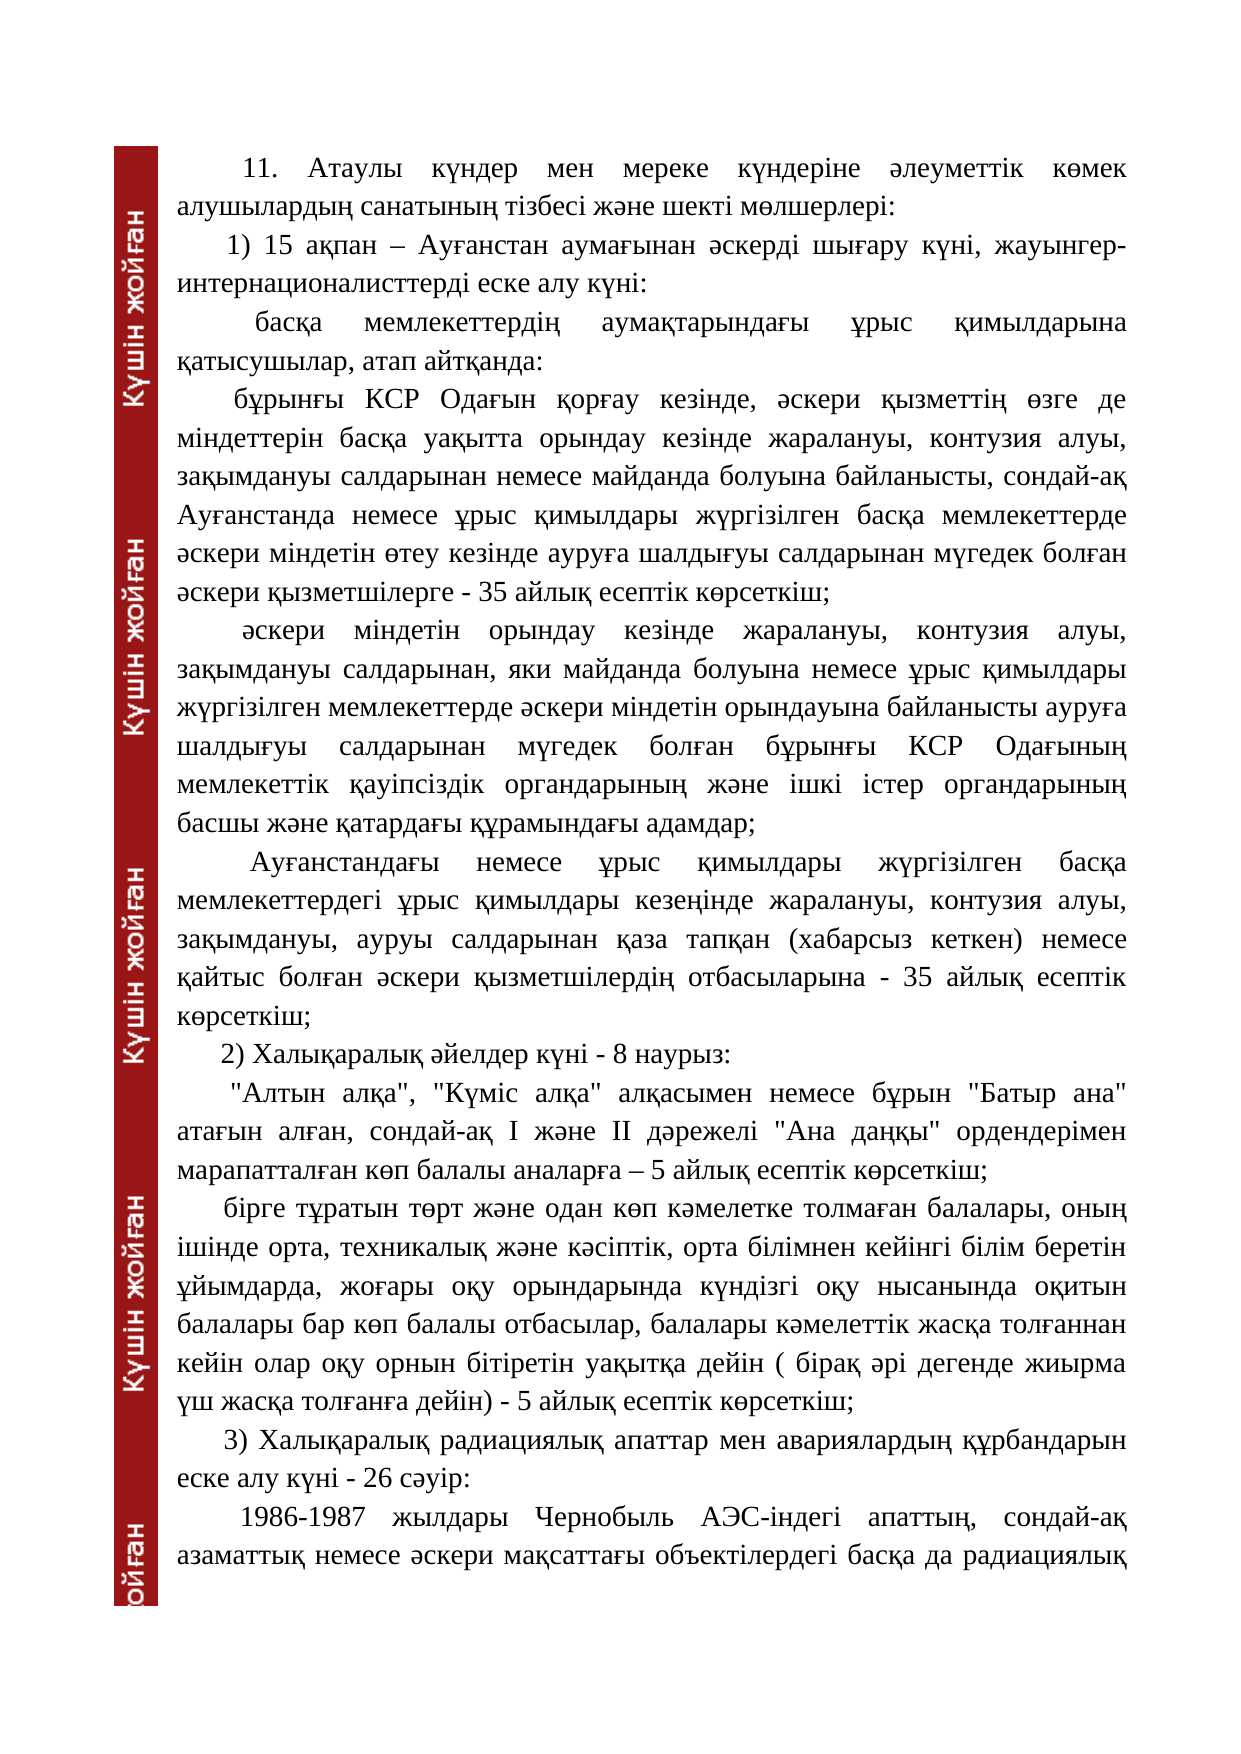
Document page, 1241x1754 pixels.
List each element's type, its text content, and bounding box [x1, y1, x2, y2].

text әскери мiндетiн орындау кезiнде жаралануы, контузия алуы, зақымдануы салдарынан, яки майданда болуына немесе ұрыс қимылдары жүргiзiлген мемлекеттерде әскери мiндетiн орындауына байланысты ауруға шалдығуы салдарынан мүгедек болған бұрынғы КСР Одағының мемлекеттік қауіпсіздік органдарының және ішкі істер органдарының басшы және қатардағы құрамындағы адамдар; [112, 612, 1128, 839]
picture [114, 146, 158, 150]
text 2) Халықаралық әйелдер күні - 8 наурыз: [112, 1036, 1128, 1070]
picture [114, 607, 158, 612]
text 3) Халықаралық радиациялық апаттар мен авариялардың құрбандарын еске алу күні - 26 сәуір: [112, 1422, 1128, 1494]
text бірге тұратын төрт және одан көп кәмелетке толмаған балалары, оның ішінде орта, техникалық және кәсіптік, орта білімнен кейінгі білім беретін ұйымдарда, жоғары оқу орындарында күндізгі оқу нысанында оқитын балалары бар көп балалы отбасылар, балалары кәмелеттік жасқа толғаннан кейін олар оқу орнын бітіретін уақытқа дейін ( бірақ әрі дегенде жиырма үш жасқа толғанға дейін) - 5 айлық есептік көрсеткіш; [112, 1191, 1128, 1417]
text басқа мемлекеттердiң аумақтарындағы ұрыс қимылдарына қатысушылар, атап айтқанда: [112, 304, 1128, 376]
picture [114, 839, 158, 844]
picture [114, 1571, 158, 1606]
picture [114, 1186, 158, 1191]
picture [114, 299, 158, 304]
picture [114, 1494, 158, 1499]
text "Алтын алқа", "Күміс алқа" алқасымен немесе бұрын "Батыр ана" атағын алған, сондай-ақ I және II дәрежелі "Ана даңқы" ордендерімен марапатталған көп балалы аналарға – 5 айлық есептік көрсеткіш; [112, 1075, 1128, 1186]
text 11. Атаулы күндер мен мереке күндеріне әлеуметтік көмек алушылардың санатының тізбесі және шекті мөлшерлері: [112, 150, 1128, 222]
picture [114, 376, 158, 381]
text Ауғанстандағы немесе ұрыс қимылдары жүргiзiлген басқа мемлекеттердегi ұрыс қимылдары кезеңiнде жаралануы, контузия алуы, зақымдануы, ауруы салдарынан қаза тапқан (хабарсыз кеткен) немесе қайтыс болған әскери қызметшiлердiң отбасыларына - 35 айлық есептік көрсеткіш; [112, 844, 1128, 1031]
picture [114, 222, 158, 227]
picture [114, 1031, 158, 1036]
text бұрынғы КСР Одағын қорғау кезiнде, әскери қызметтiң өзге де мiндеттерiн басқа уақытта орындау кезiнде жаралануы, контузия алуы, зақымдануы салдарынан немесе майданда болуына байланысты, сондай-ақ Ауғанстанда немесе ұрыс қимылдары жүргiзiлген басқа мемлекеттерде әскери мiндетiн өтеу кезiнде ауруға шалдығуы салдарынан мүгедек болған әскери қызметшiлерге - 35 айлық есептік көрсеткіш; [112, 381, 1128, 607]
picture [114, 1417, 158, 1422]
picture [114, 1070, 158, 1075]
text 1) 15 ақпан – Ауғанстан аумағынан әскерді шығару күні, жауынгер-интернационалисттерді еске алу күні: [112, 227, 1128, 299]
